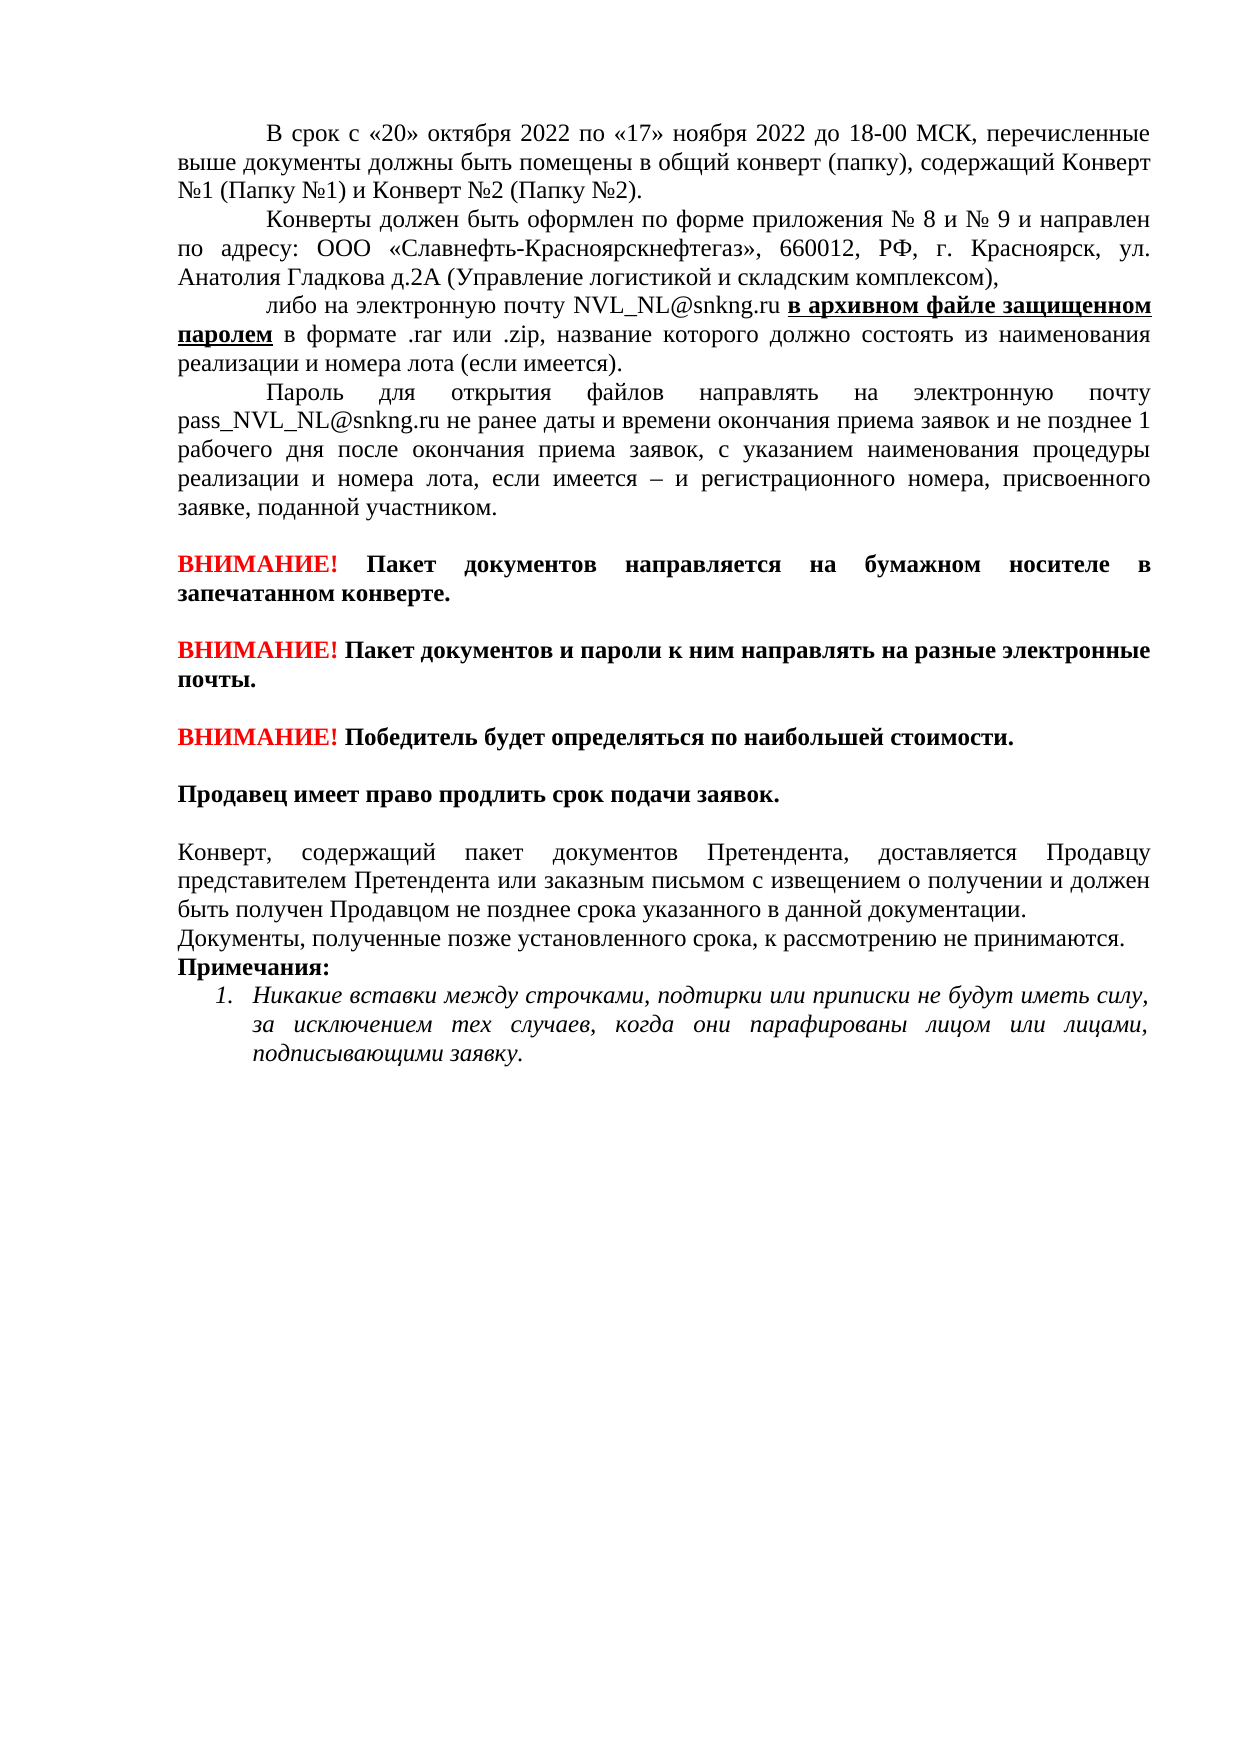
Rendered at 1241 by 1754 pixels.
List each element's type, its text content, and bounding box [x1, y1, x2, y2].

text ВНИМАНИЕ! Пакет документов направляется на бумажном носителе в запечатанном конверте. [177, 549, 1152, 607]
text В срок с «20» октября 2022 по «17» ноября 2022 до 18-00 МСК, перечисленные выше документы должны быть помещены в общий конверт (папку), содержащий Конверт №1 (Папку №1) и Конверт №2 (Папку №2). [177, 118, 1152, 204]
text Конверты должен быть оформлен по форме приложения № 8 и № 9 и направлен по адресу: ООО «Славнефть-Красноярскнефтегаз», 660012, РФ, г. Красноярск, ул. Анатолия Гладкова д.2А (Управление логистикой и складским комплексом), [177, 204, 1152, 291]
text Продавец имеет право продлить срок подачи заявок. [177, 779, 1152, 808]
text Примечания: [177, 952, 1152, 981]
text Пароль для открытия файлов направлять на электронную почту pass_NVL_NL@snkng.ru не ранее даты и времени окончания приема заявок и не позднее 1 рабочего дня после окончания приема заявок, с указанием наименования процедуры реализации и номера лота, если имеется – и регистрационного номера, присвоенного заявке, поданной участником. [177, 377, 1152, 521]
text Документы, полученные позже установленного срока, к рассмотрению не принимаются. [177, 923, 1152, 952]
text Конверт, содержащий пакет документов Претендента, доставляется Продавцу представителем Претендента или заказным письмом с извещением о получении и должен быть получен Продавцом не позднее срока указанного в данной документации. [177, 837, 1152, 923]
text ВНИМАНИЕ! Пакет документов и пароли к ним направлять на разные электронные почты. [177, 636, 1152, 693]
text ВНИМАНИЕ! Победитель будет определяться по наибольшей стоимости. [177, 722, 1152, 751]
text либо на электронную почту NVL_NL@snkng.ru в архивном файле защищенном паролем в формате .rar или .zip, название которого должно состоять из наименования реализации и номера лота (если имеется). [177, 291, 1152, 377]
list Никакие вставки между строчками, подтирки или приписки не будут иметь силу, за исключением тех случаев, когда они парафированы лицом или лицами, подписывающими заявку. [215, 981, 1152, 1067]
